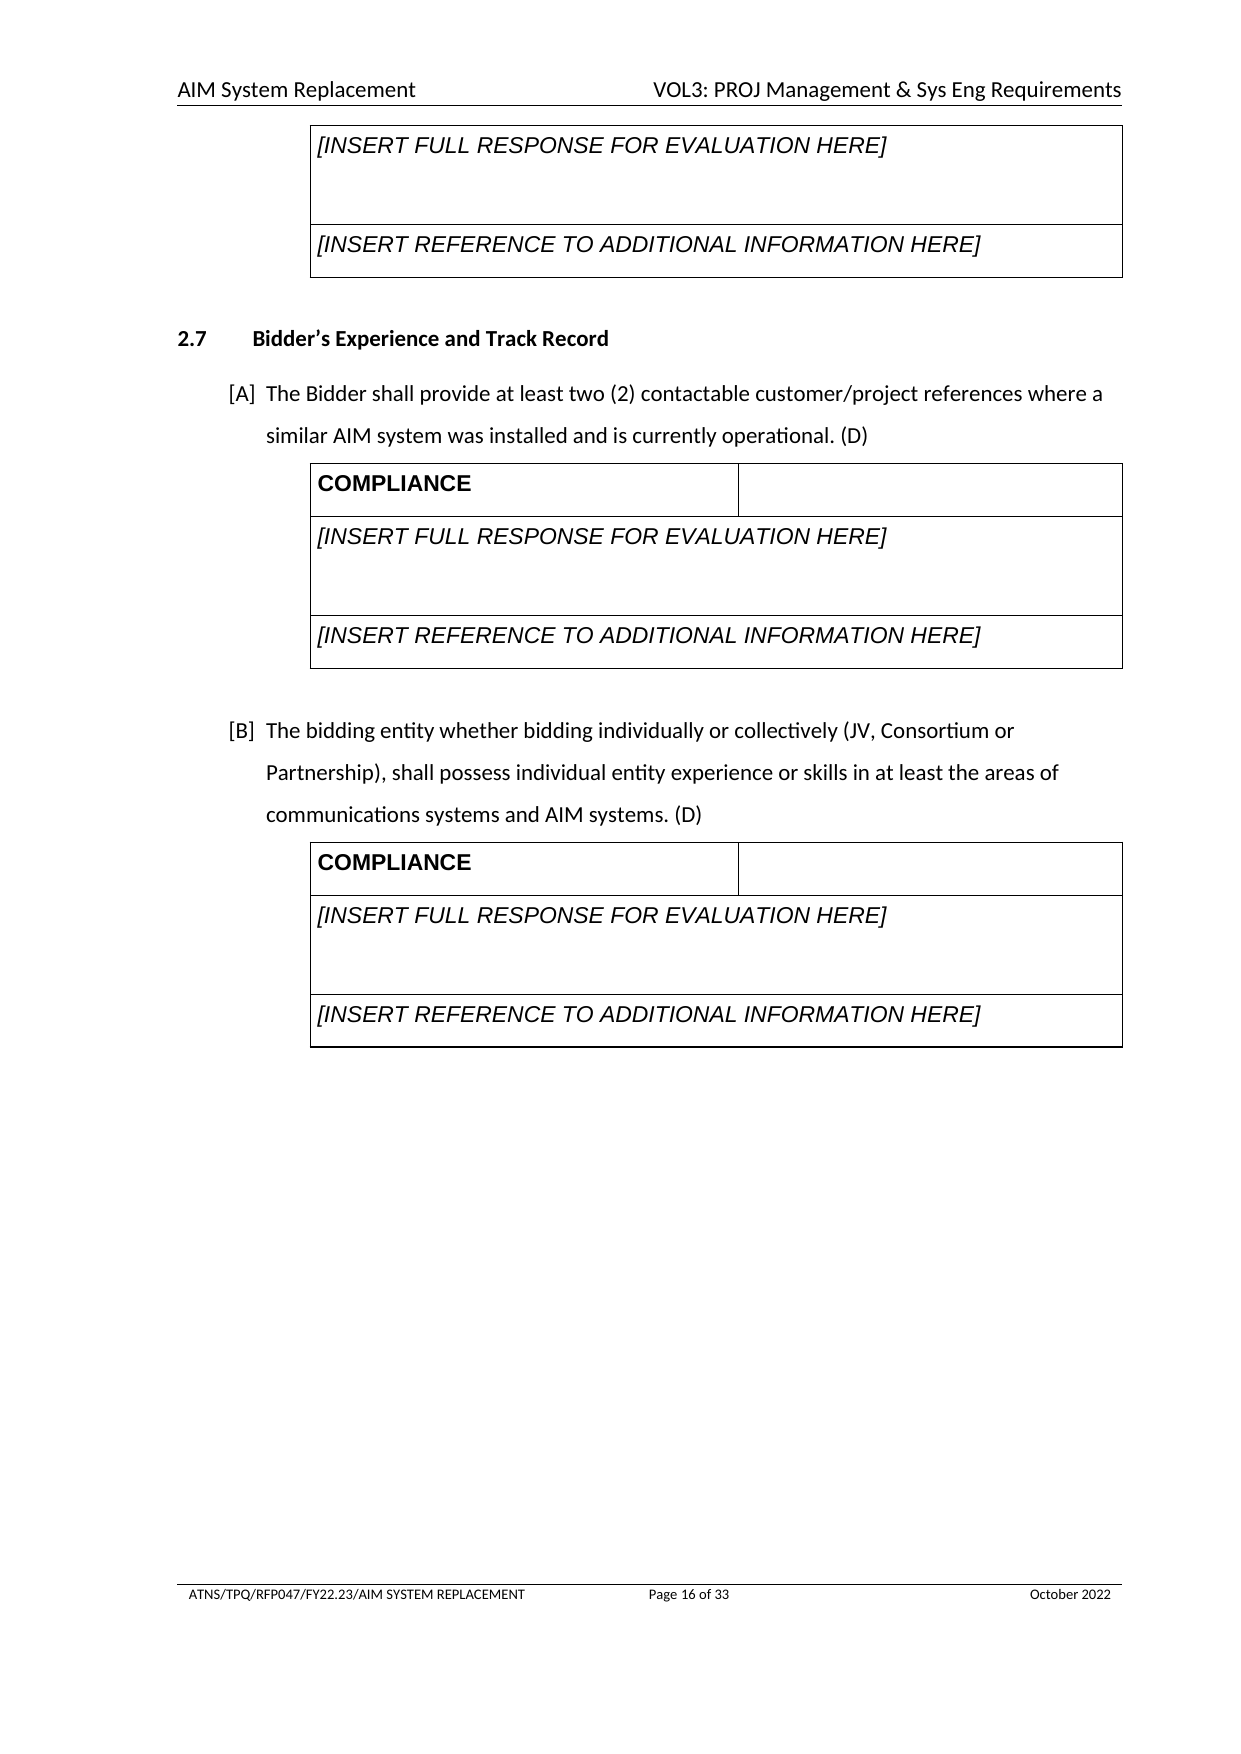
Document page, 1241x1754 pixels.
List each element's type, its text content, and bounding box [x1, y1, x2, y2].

table_header [739, 464, 1122, 516]
subtitle The bidding entity whether bidding individually or collectively (JV, Consortium or Partnership), shall possess individual entity experience or skills in at least the areas of communications systems and AIM systems. (D) [228, 716, 1122, 828]
table_header [739, 843, 1122, 895]
table_header COMPLIANCE [311, 464, 738, 516]
table_cell [INSERT REFERENCE TO ADDITIONAL INFORMATION HERE] [311, 995, 1122, 1046]
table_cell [311, 225, 1122, 277]
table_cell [311, 126, 1122, 224]
table_cell [INSERT REFERENCE TO ADDITIONAL INFORMATION HERE] [311, 616, 1122, 668]
table_header COMPLIANCE [311, 843, 738, 895]
subtitle Bidder’s Experience and Track Record [177, 324, 1122, 353]
subtitle The Bidder shall provide at least two (2) contactable customer/project references where a similar AIM system was installed and is currently operational. (D) [228, 379, 1122, 449]
table_cell [INSERT FULL RESPONSE FOR EVALUATION HERE] [311, 517, 1122, 615]
table_cell [INSERT FULL RESPONSE FOR EVALUATION HERE] [311, 896, 1122, 993]
